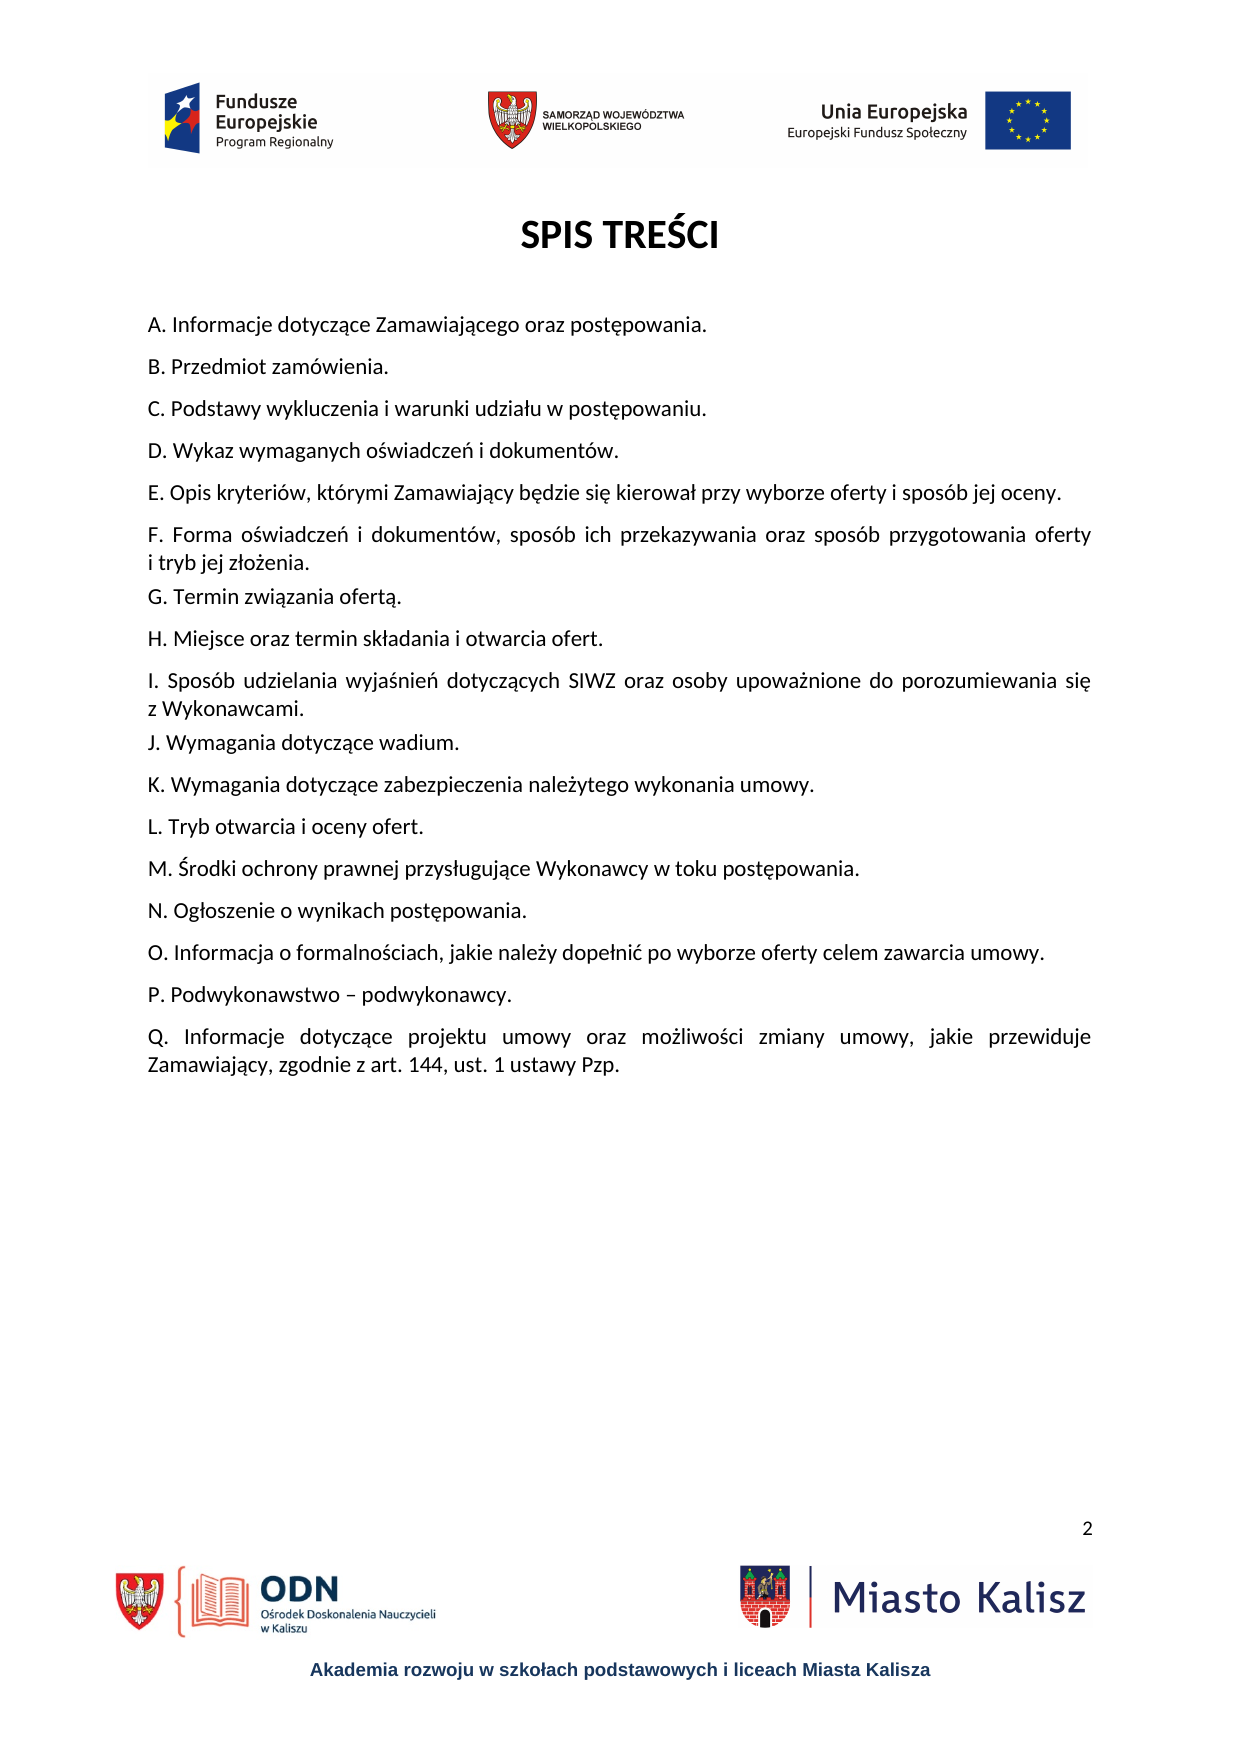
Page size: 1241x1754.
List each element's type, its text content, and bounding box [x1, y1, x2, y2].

text Q. Informacje dotyczące projektu umowy oraz możliwości zmiany umowy, jakie przewiduje Zamawiający, zgodnie z art. 144, ust. 1 ustawy Pzp. [148, 1022, 1093, 1078]
text I. Sposób udzielania wyjaśnień dotyczących SIWZ oraz osoby upoważnione do porozumiewania się z Wykonawcami. [148, 666, 1093, 722]
text O. Informacja o formalnościach, jakie należy dopełnić po wyborze oferty celem zawarcia umowy. [148, 938, 1093, 966]
text A. Informacje dotyczące Zamawiającego oraz postępowania. [148, 310, 1093, 338]
text M. Środki ochrony prawnej przysługujące Wykonawcy w toku postępowania. [148, 854, 1093, 882]
text J. Wymagania dotyczące wadium. [148, 728, 1093, 756]
text P. Podwykonawstwo – podwykonawcy. [148, 980, 1093, 1008]
text C. Podstawy wykluczenia i warunki udziału w postępowaniu. [148, 394, 1093, 422]
picture [114, 1565, 438, 1640]
text G. Termin związania ofertą. [148, 582, 1093, 610]
text E. Opis kryteriów, którymi Zamawiający będzie się kierował przy wyborze oferty i sposób jej oceny. [148, 478, 1093, 506]
text SPIS TREŚCI [148, 208, 1093, 259]
text N. Ogłoszenie o wynikach postępowania. [148, 896, 1093, 924]
text K. Wymagania dotyczące zabezpieczenia należytego wykonania umowy. [148, 770, 1093, 798]
text B. Przedmiot zamówienia. [148, 352, 1093, 380]
text D. Wykaz wymaganych oświadczeń i dokumentów. [148, 436, 1093, 464]
text H. Miejsce oraz termin składania i otwarcia ofert. [148, 624, 1093, 652]
text L. Tryb otwarcia i oceny ofert. [148, 812, 1093, 840]
picture [737, 1565, 1093, 1628]
picture [147, 73, 1089, 168]
text F. Forma oświadczeń i dokumentów, sposób ich przekazywania oraz sposób przygotowania oferty i tryb jej złożenia. [148, 520, 1093, 576]
